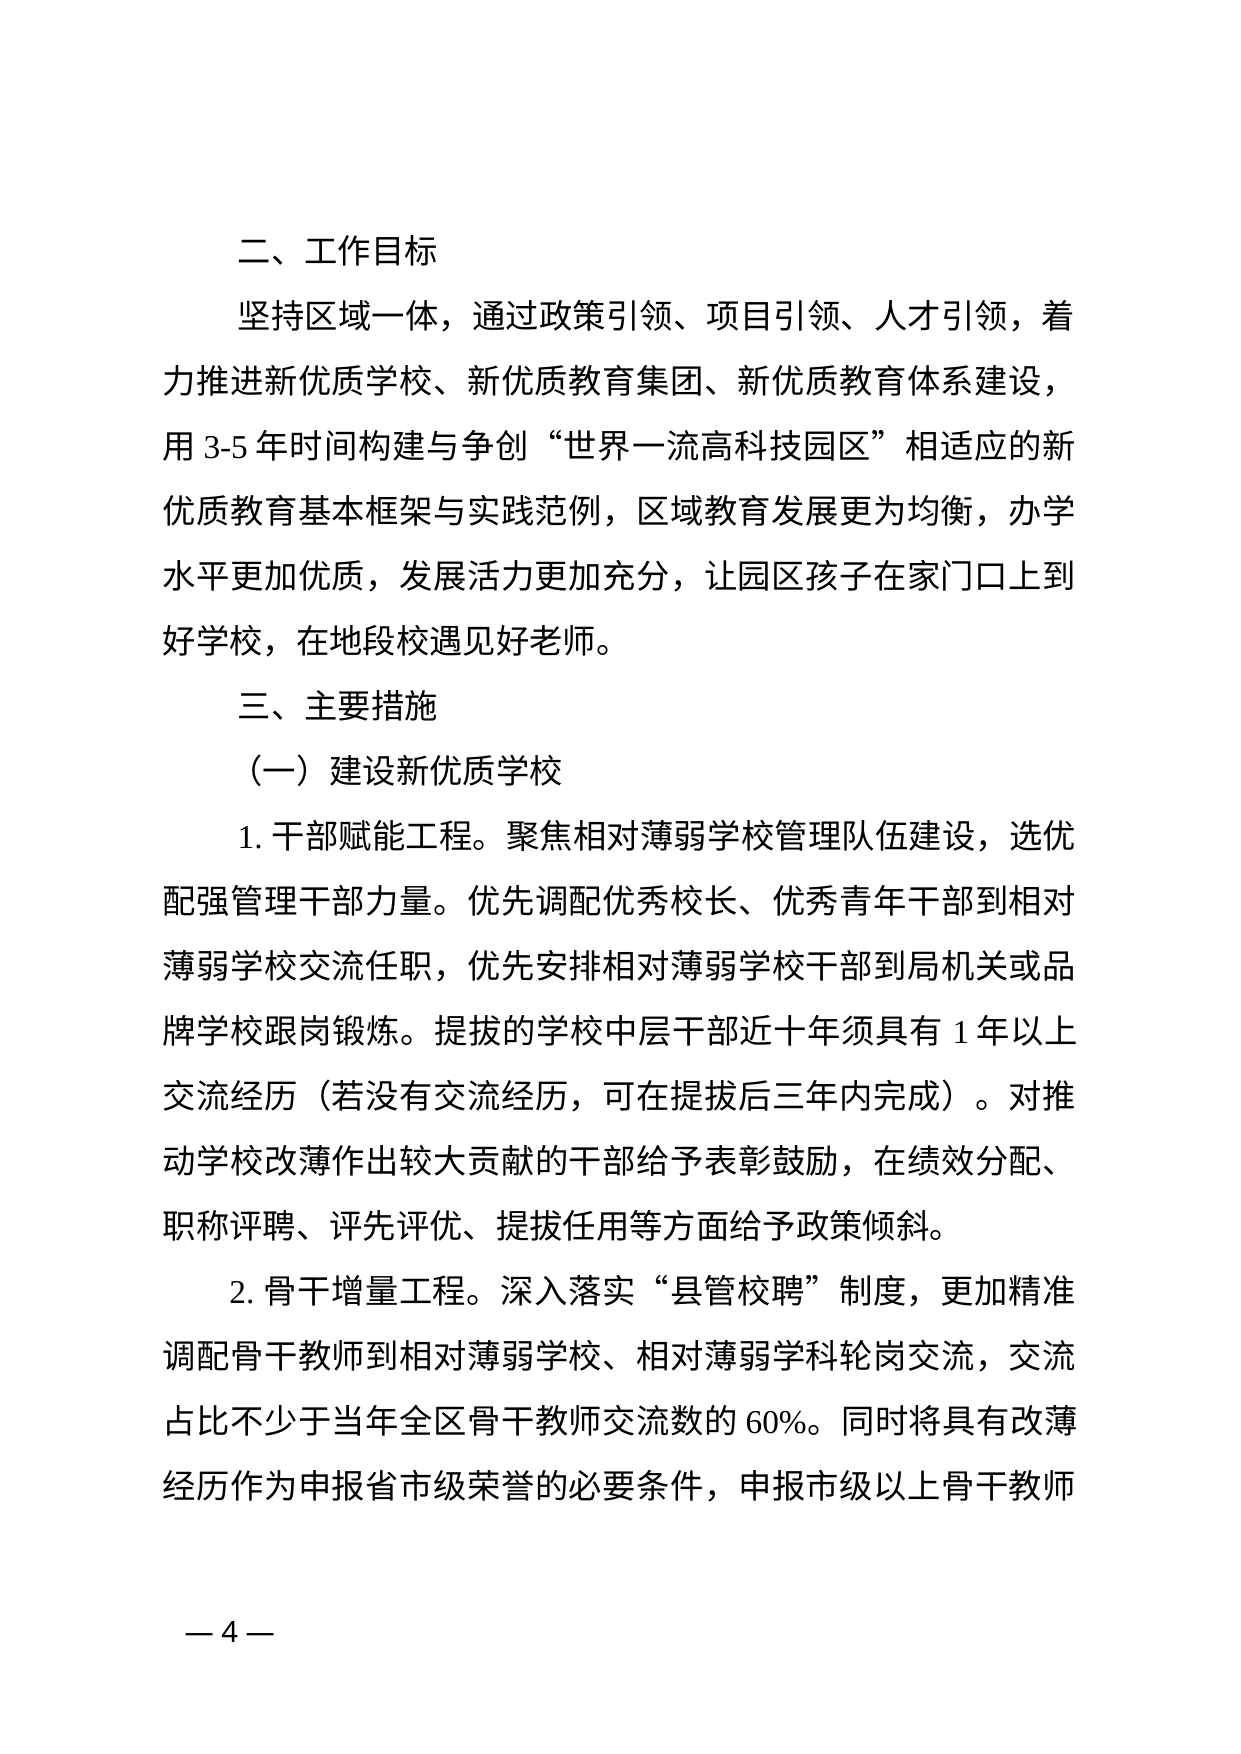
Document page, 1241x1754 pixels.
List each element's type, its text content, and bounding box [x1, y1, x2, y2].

text （一）建设新优质学校 [162, 737, 1078, 802]
text 三、主要措施 [162, 672, 1078, 737]
text 坚持区域一体，通过政策引领、项目引领、人才引领，着力推进新优质学校、新优质教育集团、新优质教育体系建设，用3-5年时间构建与争创“世界一流高科技园区”相适应的新优质教育基本框架与实践范例，区域教育发展更为均衡，办学水平更加优质，发展活力更加充分，让园区孩子在家门口上到好学校，在地段校遇见好老师。 [162, 282, 1078, 672]
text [162, 1257, 1078, 1517]
text 1. 干部赋能工程。聚焦相对薄弱学校管理队伍建设，选优配强管理干部力量。优先调配优秀校长、优秀青年干部到相对薄弱学校交流任职，优先安排相对薄弱学校干部到局机关或品牌学校跟岗锻炼。提拔的学校中层干部近十年须具有1年以上交流经历（若没有交流经历，可在提拔后三年内完成）。对推动学校改薄作出较大贡献的干部给予表彰鼓励，在绩效分配、职称评聘、评先评优、提拔任用等方面给予政策倾斜。 [162, 802, 1078, 1257]
text 二、工作目标 [162, 217, 1078, 282]
